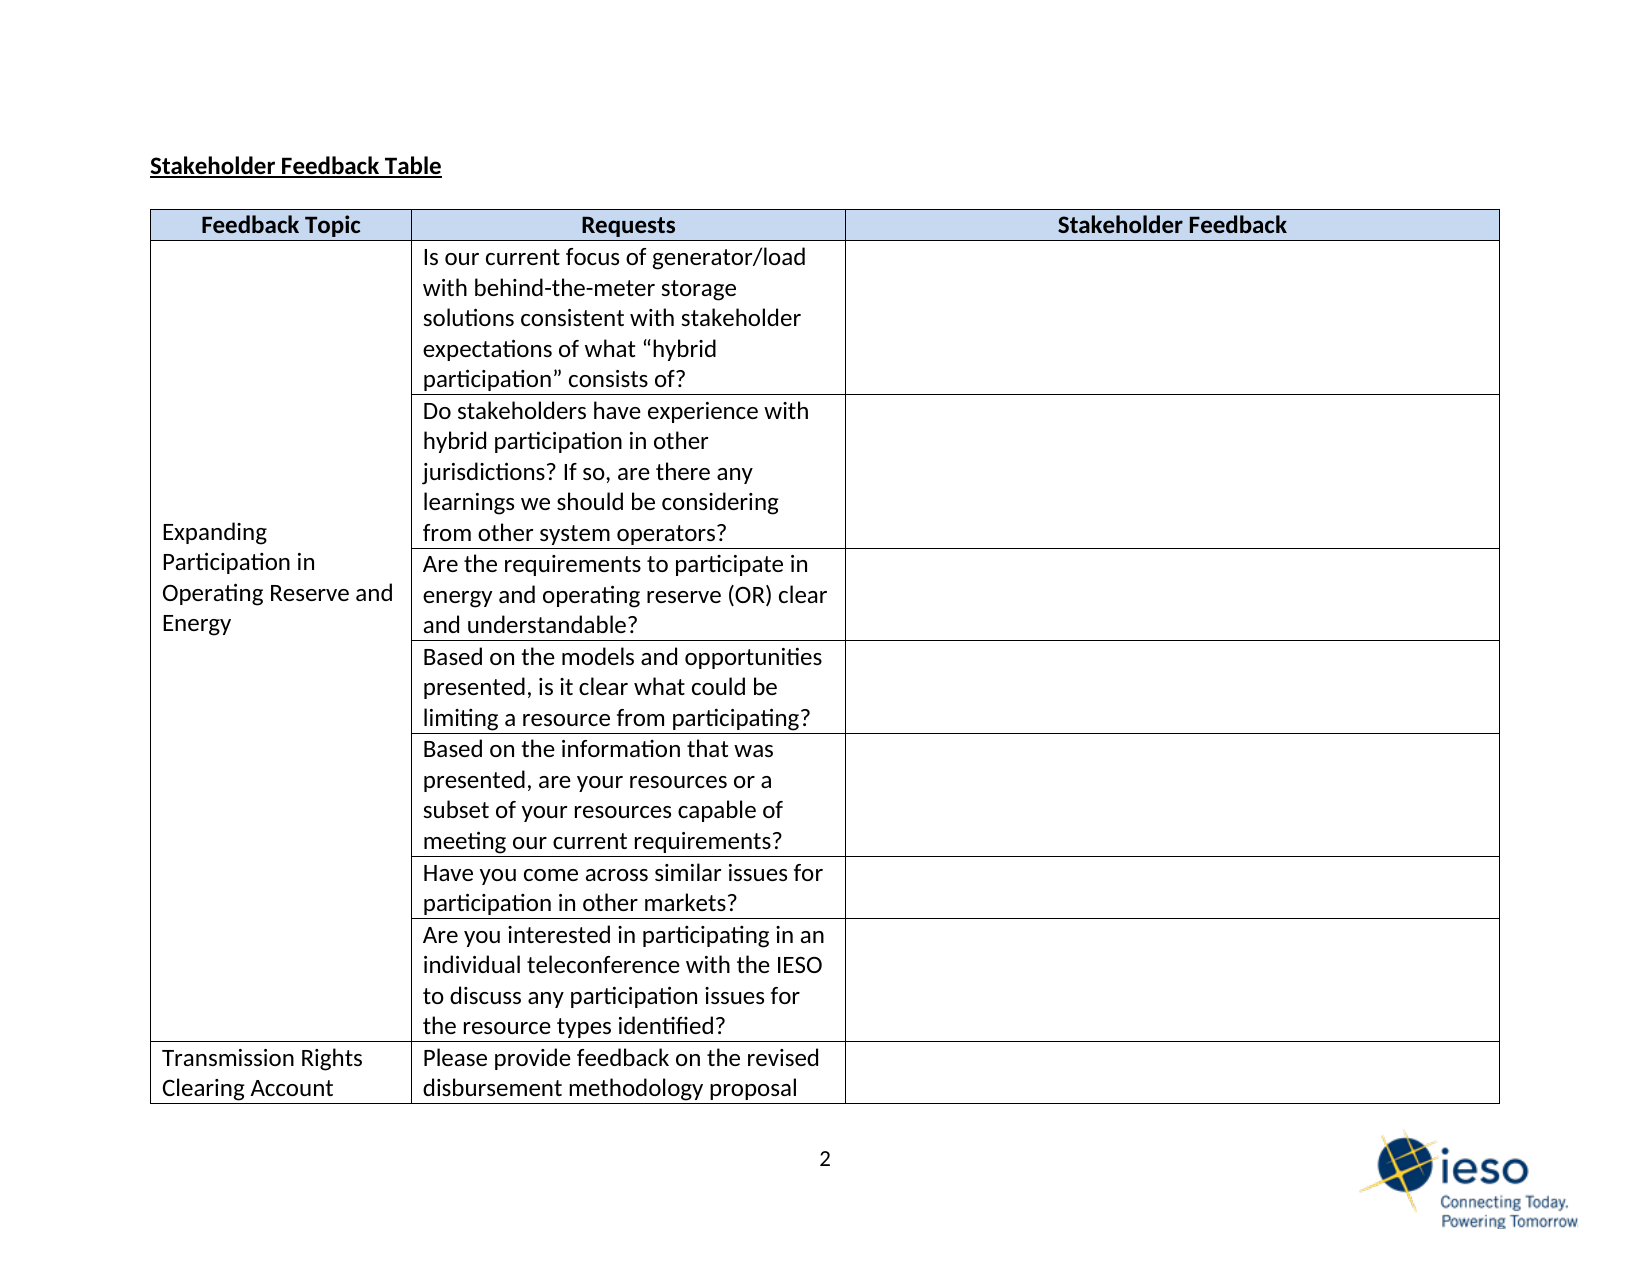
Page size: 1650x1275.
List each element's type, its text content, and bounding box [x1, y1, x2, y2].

table_cell Have you come across similar issues for participation in other markets? [412, 857, 845, 918]
table_header Requests [412, 210, 845, 240]
table_header Feedback Topic [151, 210, 411, 240]
text Stakeholder Feedback Table [150, 150, 1500, 181]
table_cell [846, 641, 1499, 733]
table_cell Are you interested in participating in an individual teleconference with the IESO to discuss any participation issues for the resource types identified? [412, 919, 845, 1041]
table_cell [151, 1042, 411, 1103]
table_cell Is our current focus of generator/load with behind-the-meter storage solutions consistent with stakeholder expectations of what “hybrid participation” consists of? [412, 241, 845, 394]
table_cell [846, 241, 1499, 394]
table_cell Based on the information that was presented, are your resources or a subset of your resources capable of meeting our current requirements? [412, 734, 845, 856]
table_cell [846, 919, 1499, 1041]
table_cell Are the requirements to participate in energy and operating reserve (OR) clear and understandable? [412, 549, 845, 640]
table_cell Based on the models and opportunities presented, is it clear what could be limiting a resource from participating? [412, 641, 845, 733]
table_header Stakeholder Feedback [846, 210, 1499, 240]
table_cell [846, 395, 1499, 547]
table_cell Do stakeholders have experience with hybrid participation in other jurisdictions? If so, are there any learnings we should be considering from other system operators? [412, 395, 845, 547]
table_cell [846, 857, 1499, 918]
table_cell [846, 1042, 1499, 1103]
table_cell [412, 1042, 845, 1103]
table_cell Expanding Participation in Operating Reserve and Energy [151, 241, 411, 1041]
table_cell [846, 549, 1499, 640]
table_cell [846, 734, 1499, 856]
